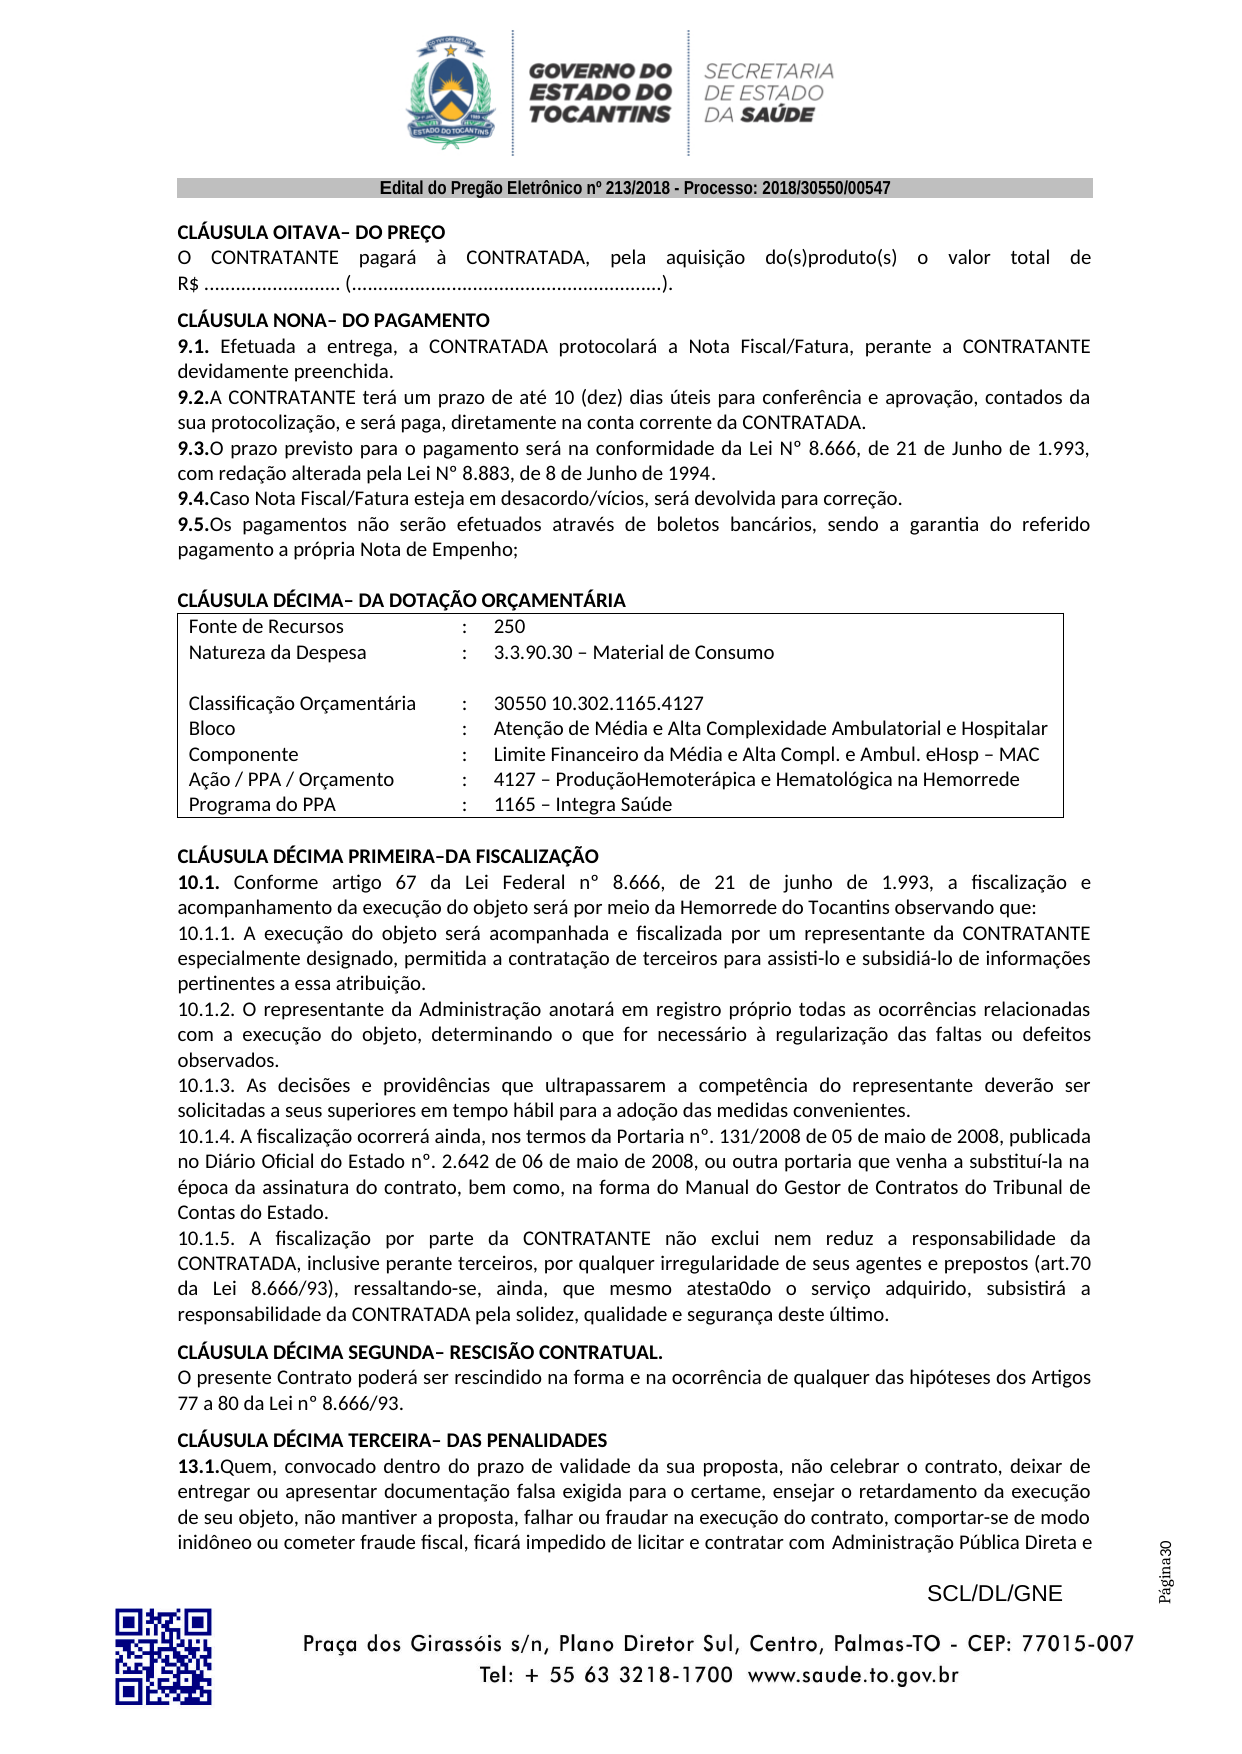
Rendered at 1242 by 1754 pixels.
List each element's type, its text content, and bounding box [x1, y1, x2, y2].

text 10.1.4. A fiscalização ocorrerá ainda, nos termos da Portaria nº. 131/2008 de 05 de maio de 2008, publicada no Diário Oficial do Estado nº. 2.642 de 06 de maio de 2008, ou outra portaria que venha a substituí-la na época da assinatura do contrato, bem como, na forma do Manual do Gestor de Contratos do Tribunal de Contas do Estado. [177, 1123, 1093, 1225]
table_header Fonte de Recursos [178, 614, 458, 639]
picture [111, 1604, 1134, 1709]
text 9.3.O prazo previsto para o pagamento será na conformidade da Lei Nº 8.666, de 21 de Junho de 1.993, com redação alterada pela Lei Nº 8.883, de 8 de Junho de 1994. [177, 435, 1093, 486]
text 10.1.1. A execução do objeto será acompanhada e fiscalizada por um representante da CONTRATANTE especialmente designado, permitida a contratação de terceiros para assisti-lo e subsidiá-lo de informações pertinentes a essa atribuição. [177, 920, 1093, 996]
table_cell Ação / PPA / Orçamento [178, 766, 458, 792]
text CLÁUSULA NONA– DO PAGAMENTO [177, 308, 1093, 333]
text 10.1.3. As decisões e providências que ultrapassarem a competência do representante deverão ser solicitadas a seus superiores em tempo hábil para a adoção das medidas convenientes. [177, 1072, 1093, 1123]
table_cell : [458, 715, 482, 741]
table_cell : [458, 741, 482, 766]
table_cell Classificação Orçamentária [178, 690, 458, 715]
table_cell Componente [178, 741, 458, 766]
table_cell Limite Financeiro da Média e Alta Compl. e Ambul. eHosp – MAC [482, 741, 1063, 766]
table_cell : [458, 792, 482, 817]
table_cell 4127 – ProduçãoHemoterápica e Hematológica na Hemorrede [482, 766, 1063, 792]
table_cell : [458, 639, 482, 690]
text CLÁUSULA DÉCIMA– DA DOTAÇÃO ORÇAMENTÁRIA [177, 587, 1093, 613]
table_cell Bloco [178, 715, 458, 741]
text 10.1.5. A fiscalização por parte da CONTRATANTE não exclui nem reduz a responsabilidade da CONTRATADA, inclusive perante terceiros, por qualquer irregularidade de seus agentes e prepostos (art.70 da Lei 8.666/93), ressaltando-se, ainda, que mesmo atesta0do o serviço adquirido, subsistirá a responsabilidade da CONTRATADA pela solidez, qualidade e segurança deste último. [177, 1225, 1093, 1326]
text O presente Contrato poderá ser rescindido na forma e na ocorrência de qualquer das hipóteses dos Artigos 80 da Lei nº 8.666/93. [177, 1364, 1093, 1415]
text 9.1. Efetuada a entrega, a CONTRATADA protocolará a Nota Fiscal/Fatura, perante a CONTRATANTE devidamente preenchida. [177, 333, 1093, 384]
table_cell 30550 10.302.1165.4127 [482, 690, 1063, 715]
table_header 250 [482, 614, 1063, 639]
text O CONTRATANTE pagará à CONTRATADA, pela aquisição do(s)produto(s) o valor total de R$ .......................... (...........................................................). [177, 244, 1093, 295]
table_cell : [458, 690, 482, 715]
table_cell Natureza da Despesa [178, 639, 458, 690]
table_header : [458, 614, 482, 639]
picture [221, 27, 1024, 158]
text 10.1.2. O representante da Administração anotará em registro próprio todas as ocorrências relacionadas com a execução do objeto, determinando o que for necessário à regularização das faltas ou defeitos observados. [177, 996, 1093, 1072]
text 9.4.Caso Nota Fiscal/Fatura esteja em desacordo/vícios, será devolvida para correção. [177, 486, 1093, 511]
table_cell 1165 – Integra Saúde [482, 792, 1063, 817]
text 10.1. Conforme artigo 67 da Lei Federal nº 8.666, de 21 de junho de 1.993, a fiscalização e acompanhamento da execução do objeto será por meio da Hemorrede do Tocantins observando que: [177, 869, 1093, 920]
text 9.5.Os pagamentos não serão efetuados através de boletos bancários, sendo a garantia do referido pagamento a própria Nota de Empenho; [177, 511, 1093, 562]
text CLÁUSULA DÉCIMA TERCEIRA– DAS PENALIDADES [177, 1428, 1093, 1453]
text 9.2.A CONTRATANTE terá um prazo de até 10 (dez) dias úteis para conferência e aprovação, contados da sua protocolização, e será paga, diretamente na conta corrente da CONTRATADA. [177, 384, 1093, 435]
table_cell Programa do PPA [178, 792, 458, 817]
text CLÁUSULA OITAVA– DO PREÇO [177, 219, 1093, 244]
text CLÁUSULA DÉCIMA PRIMEIRA–DA FISCALIZAÇÃO [177, 843, 1093, 869]
text CLÁUSULA DÉCIMA SEGUNDA– RESCISÃO CONTRATUAL. [177, 1339, 1093, 1364]
table_cell 3.3.90.30 – Material de Consumo [482, 639, 1063, 690]
table_cell : [458, 766, 482, 792]
table_cell Atenção de Média e Alta Complexidade Ambulatorial e Hospitalar [482, 715, 1063, 741]
